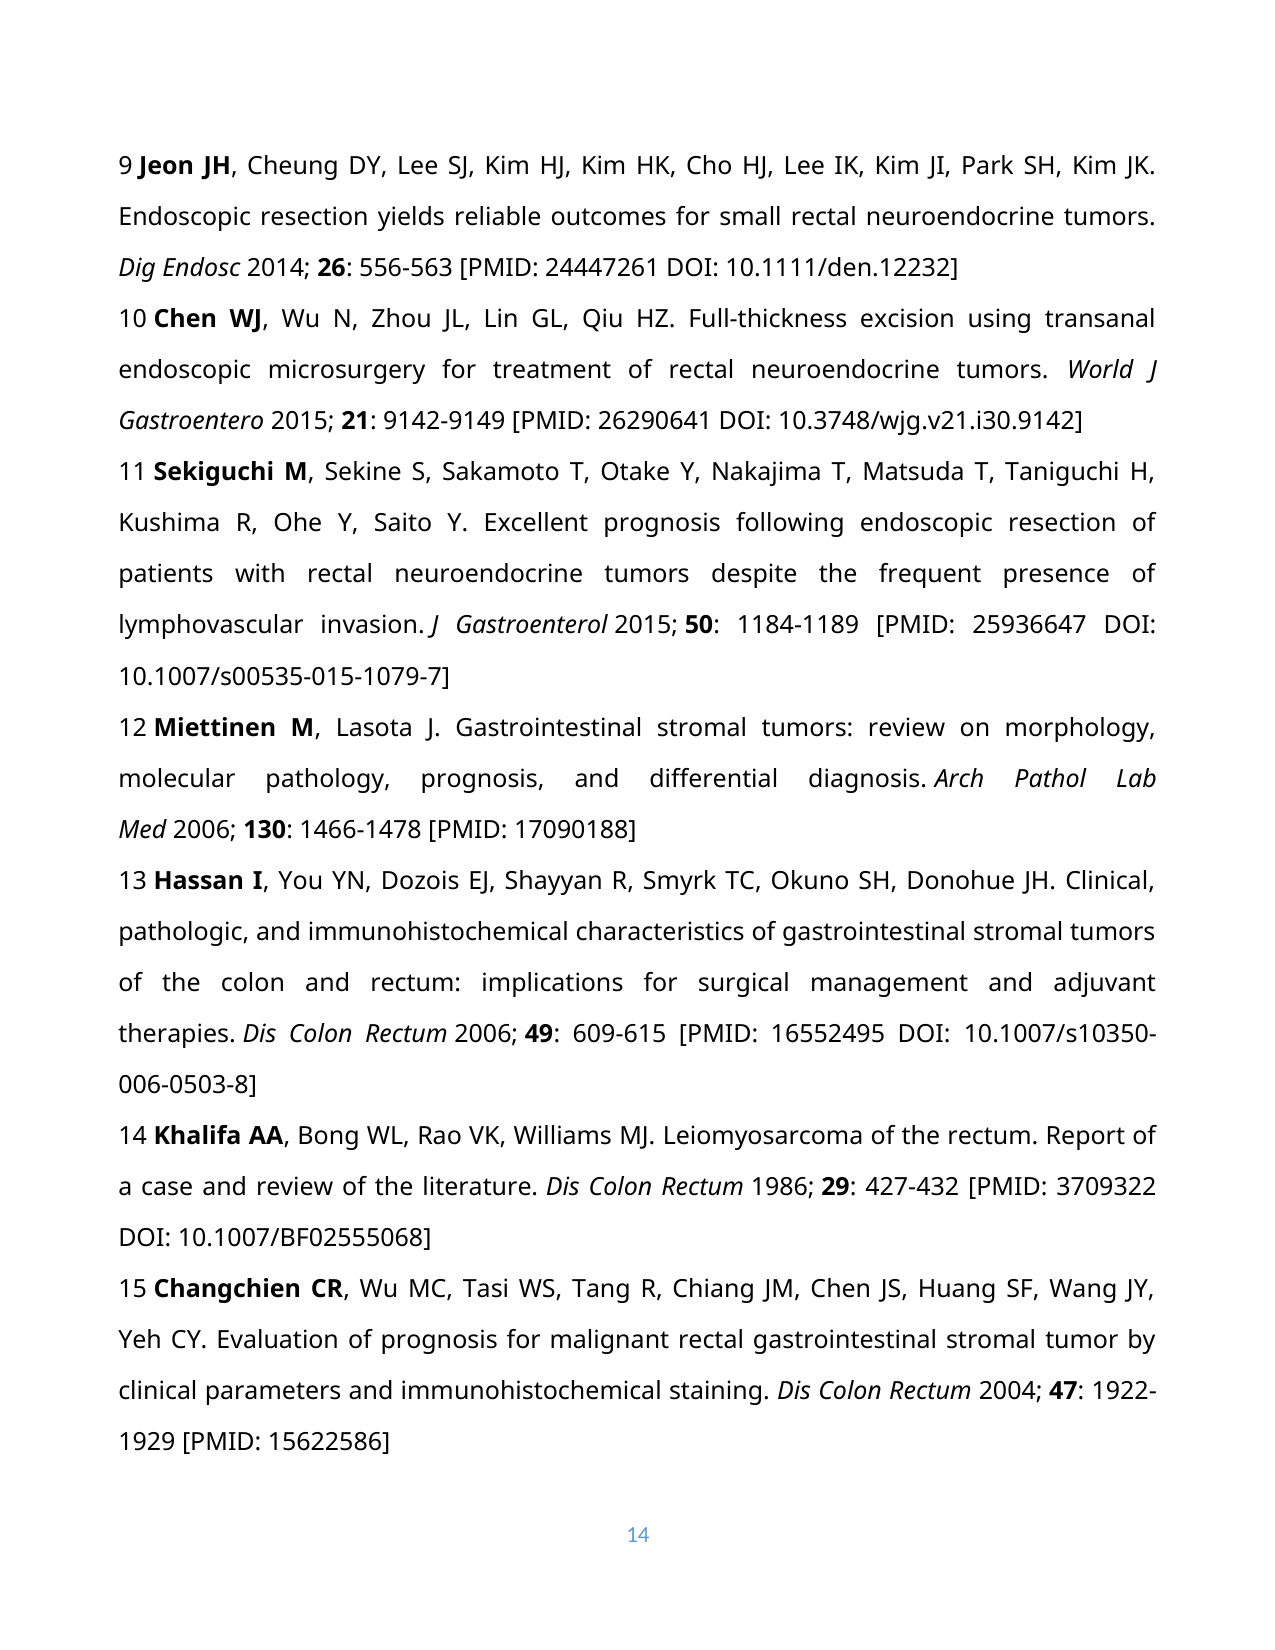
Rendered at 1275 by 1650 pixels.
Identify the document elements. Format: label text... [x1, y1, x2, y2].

text 12 Miettinen M, Lasota J. Gastrointestinal stromal tumors: review on morphology, molecular pathology, prognosis, and differential diagnosis. Arch Pathol Lab Med 2006; 130: 1466-1478 [PMID: 17090188] [118, 709, 1157, 845]
text 11 Sekiguchi M, Sekine S, Sakamoto T, Otake Y, Nakajima T, Matsuda T, Taniguchi H, Kushima R, Ohe Y, Saito Y. Excellent prognosis following endoscopic resection of patients with rectal neuroendocrine tumors despite the frequent presence of lymphovascular invasion. J Gastroenterol 2015; 50: 1184-1189 [PMID: 25936647 DOI: 10.1007/s00535-015-1079-7] [118, 454, 1157, 692]
text 9 Jeon JH, Cheung DY, Lee SJ, Kim HJ, Kim HK, Cho HJ, Lee IK, Kim JI, Park SH, Kim JK. Endoscopic resection yields reliable outcomes for small rectal neuroendocrine tumors. Dig Endosc 2014; 26: 556-563 [PMID: 24447261 DOI: 10.1111/den.12232] [118, 148, 1157, 284]
text 10 Chen WJ, Wu N, Zhou JL, Lin GL, Qiu HZ. Full-thickness excision using transanal endoscopic microsurgery for treatment of rectal neuroendocrine tumors. World J Gastroentero 2015; 21: 9142-9149 [PMID: 26290641 DOI: 10.3748/wjg.v21.i30.9142] [118, 301, 1157, 437]
text 13 Hassan I, You YN, Dozois EJ, Shayyan R, Smyrk TC, Okuno SH, Donohue JH. Clinical, pathologic, and immunohistochemical characteristics of gastrointestinal stromal tumors of the colon and rectum: implications for surgical management and adjuvant therapies. Dis Colon Rectum 2006; 49: 609-615 [PMID: 16552495 DOI: 10.1007/s10350-006-0503-8] [118, 862, 1157, 1101]
text 14 Khalifa AA, Bong WL, Rao VK, Williams MJ. Leiomyosarcoma of the rectum. Report of a case and review of the literature. Dis Colon Rectum 1986; 29: 427-432 [PMID: 3709322 DOI: 10.1007/BF02555068] [118, 1117, 1157, 1254]
text 15 Changchien CR, Wu MC, Tasi WS, Tang R, Chiang JM, Chen JS, Huang SF, Wang JY, Yeh CY. Evaluation of prognosis for malignant rectal gastrointestinal stromal tumor by clinical parameters and immunohistochemical staining. Dis Colon Rectum 2004; 47: 1922-1929 [PMID: 15622586] [118, 1271, 1157, 1458]
